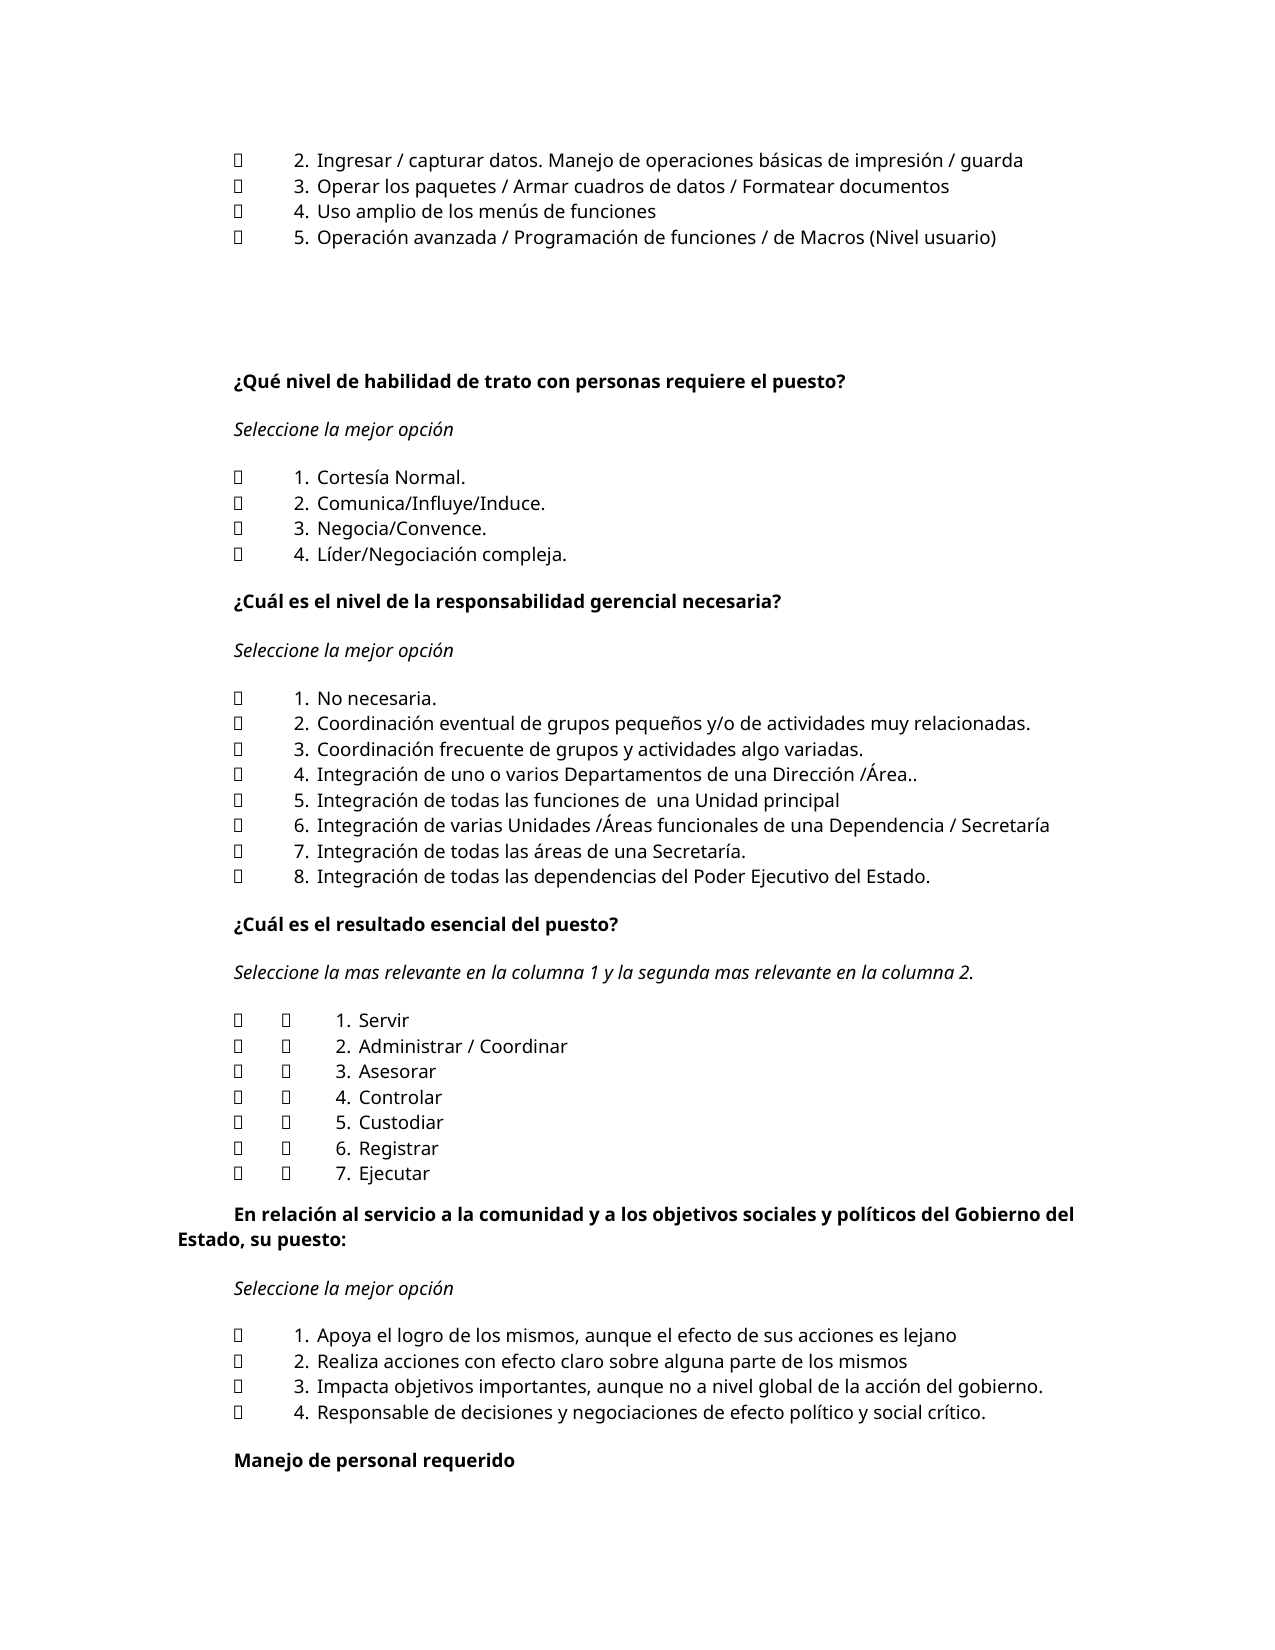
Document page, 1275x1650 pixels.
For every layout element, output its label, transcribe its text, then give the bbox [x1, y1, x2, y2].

text  1. Cortesía Normal. [177, 464, 1098, 490]
text   3. Asesorar [177, 1059, 1098, 1084]
text   2. Administrar / Coordinar [177, 1033, 1098, 1059]
text  3. Operar los paquetes / Armar cuadros de datos / Formatear documentos [177, 173, 1098, 199]
text   5. Custodiar [177, 1110, 1098, 1135]
text  5. Integración de todas las funciones de una Unidad principal [177, 787, 1098, 812]
text Manejo de personal requerido [177, 1447, 1098, 1473]
text  2. Realiza acciones con efecto claro sobre alguna parte de los mismos [177, 1348, 1098, 1374]
text  8. Integración de todas las dependencias del Poder Ejecutivo del Estado. [177, 863, 1098, 889]
text  1. Apoya el logro de los mismos, aunque el efecto de sus acciones es lejano [177, 1323, 1098, 1348]
text   7. Ejecutar [177, 1161, 1098, 1186]
text Seleccione la mejor opción [177, 416, 1098, 442]
text  4. Líder/Negociación compleja. [177, 541, 1098, 566]
text ¿Cuál es el resultado esencial del puesto? [177, 912, 1098, 937]
text En relación al servicio a la comunidad y a los objetivos sociales y políticos del Gobierno del Estado, su puesto: [177, 1201, 1098, 1252]
text  2. Coordinación eventual de grupos pequeños y/o de actividades muy relacionadas. [177, 710, 1098, 736]
text Seleccione la mejor opción [177, 637, 1098, 662]
text  3. Coordinación frecuente de grupos y actividades algo variadas. [177, 736, 1098, 761]
text Seleccione la mas relevante en la columna 1 y la segunda mas relevante en la columna 2. [177, 959, 1098, 985]
text  4. Uso amplio de los menús de funciones [177, 199, 1098, 224]
text  4. Responsable de decisiones y negociaciones de efecto político y social crítico. [177, 1399, 1098, 1425]
text  3. Negocia/Convence. [177, 515, 1098, 541]
text  4. Integración de uno o varios Departamentos de una Dirección /Área.. [177, 761, 1098, 787]
text  5. Operación avanzada / Programación de funciones / de Macros (Nivel usuario) [177, 224, 1098, 250]
text   6. Registrar [177, 1135, 1098, 1161]
text  6. Integración de varias Unidades /Áreas funcionales de una Dependencia / Secretaría [177, 812, 1098, 838]
text Seleccione la mejor opción [177, 1275, 1098, 1300]
text  1. No necesaria. [177, 685, 1098, 710]
text  2. Ingresar / capturar datos. Manejo de operaciones básicas de impresión / guarda [177, 148, 1098, 173]
text ¿Qué nivel de habilidad de trato con personas requiere el puesto? [177, 368, 1098, 394]
text  2. Comunica/Influye/Induce. [177, 490, 1098, 515]
text   4. Controlar [177, 1084, 1098, 1110]
text ¿Cuál es el nivel de la responsabilidad gerencial necesaria? [177, 589, 1098, 614]
text  3. Impacta objetivos importantes, aunque no a nivel global de la acción del gobierno. [177, 1374, 1098, 1399]
text  7. Integración de todas las áreas de una Secretaría. [177, 838, 1098, 863]
text   1. Servir [177, 1008, 1098, 1033]
